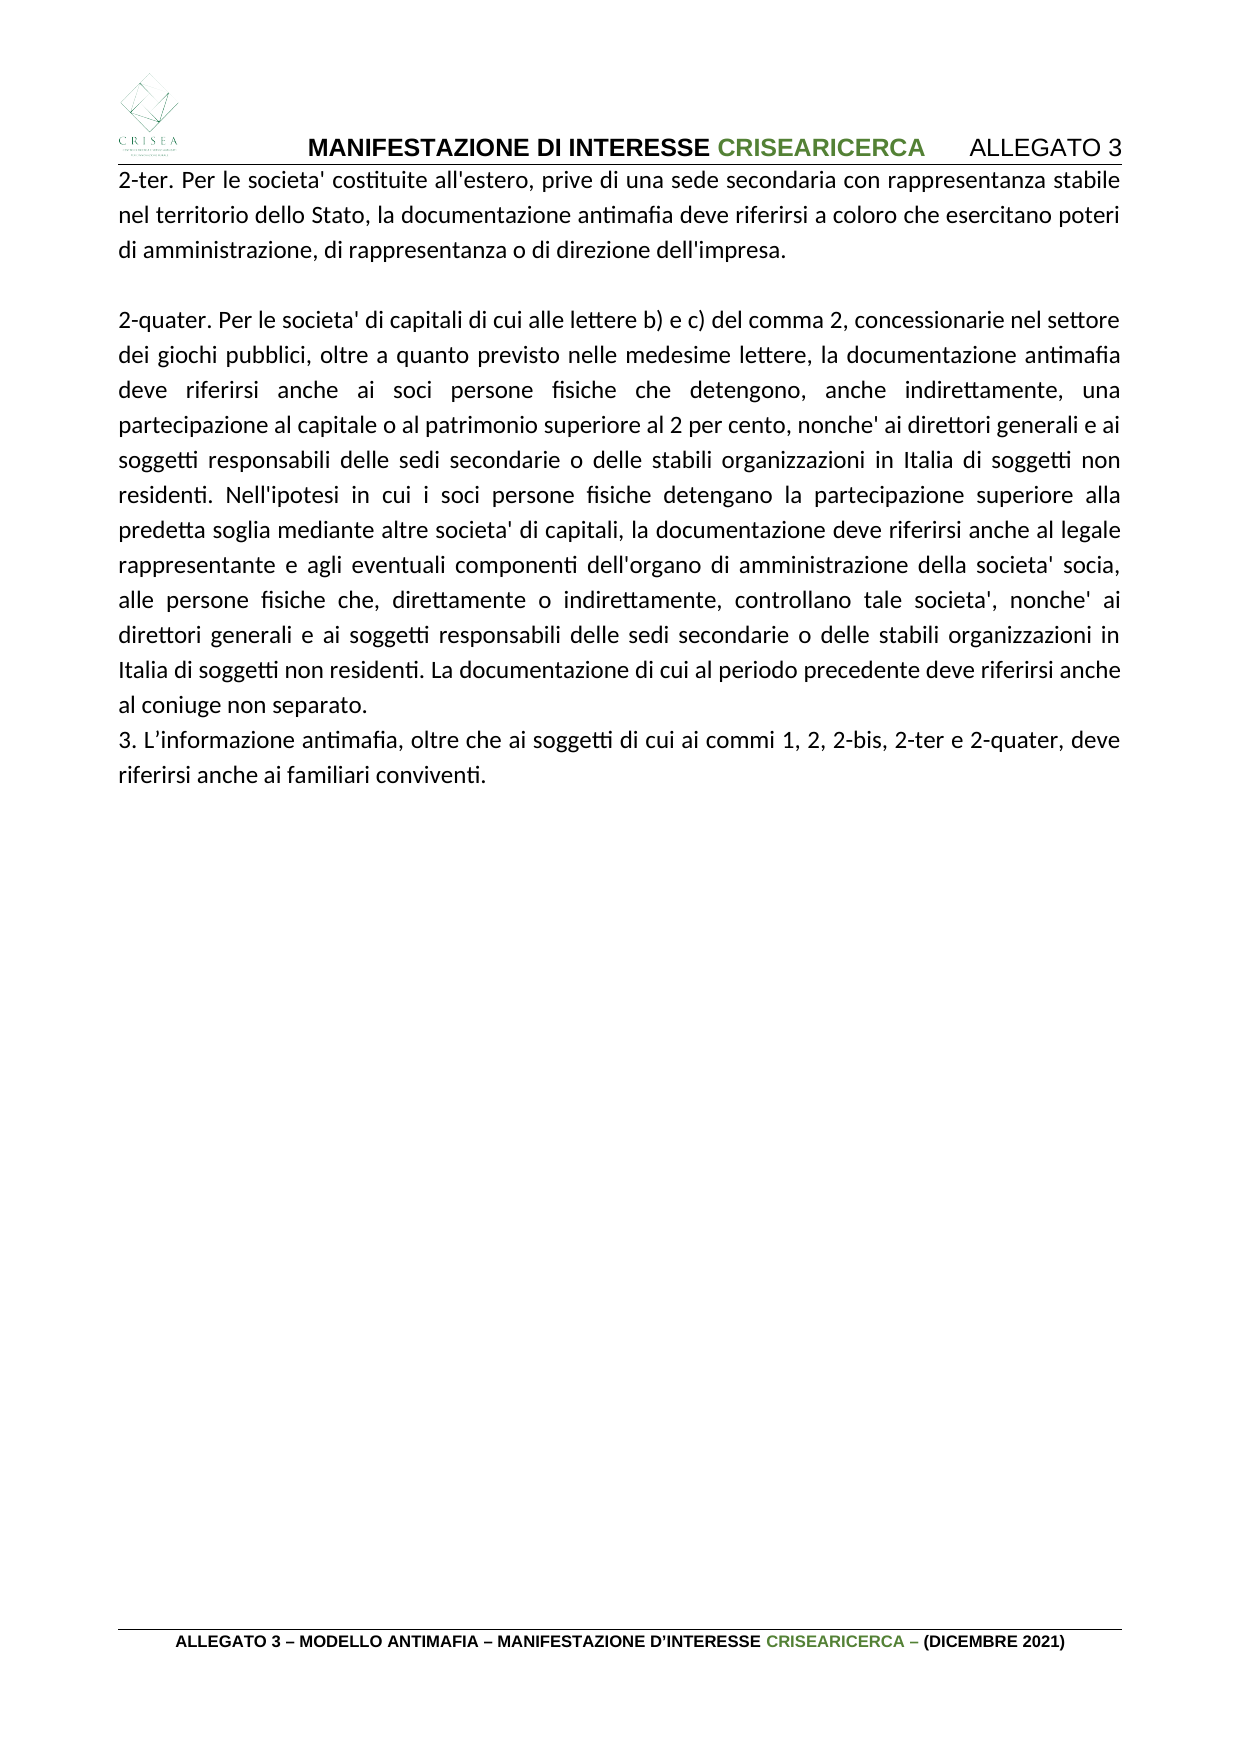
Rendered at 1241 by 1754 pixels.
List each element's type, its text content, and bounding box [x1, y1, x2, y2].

text 3. L’informazione antimafia, oltre che ai soggetti di cui ai commi 1, 2, 2-bis, 2-ter e 2-quater, deve riferirsi anche ai familiari conviventi. [118, 725, 1122, 790]
picture [118, 73, 181, 157]
text 2-ter. Per le societa' costituite all'estero, prive di una sede secondaria con rappresentanza stabile nel territorio dello Stato, la documentazione antimafia deve riferirsi a coloro che esercitano poteri di amministrazione, di rappresentanza o di direzione dell'impresa. [118, 165, 1122, 265]
text 2-quater. Per le societa' di capitali di cui alle lettere b) e c) del comma 2, concessionarie nel settore dei giochi pubblici, oltre a quanto previsto nelle medesime lettere, la documentazione antimafia deve riferirsi anche ai soci persone fisiche che detengono, anche indirettamente, una partecipazione al capitale o al patrimonio superiore al 2 per cento, nonche' ai direttori generali e ai soggetti responsabili delle sedi secondarie o delle stabili organizzazioni in Italia di soggetti non residenti. Nell'ipotesi in cui i soci persone fisiche detengano la partecipazione superiore alla predetta soglia mediante altre societa' di capitali, la documentazione deve riferirsi anche al legale rappresentante e agli eventuali componenti dell'organo di amministrazione della societa' socia, alle persone fisiche che, direttamente o indirettamente, controllano tale societa', nonche' ai direttori generali e ai soggetti responsabili delle sedi secondarie o delle stabili organizzazioni in Italia di soggetti non residenti. La documentazione di cui al periodo precedente deve riferirsi anche al coniuge non separato. [118, 305, 1122, 720]
